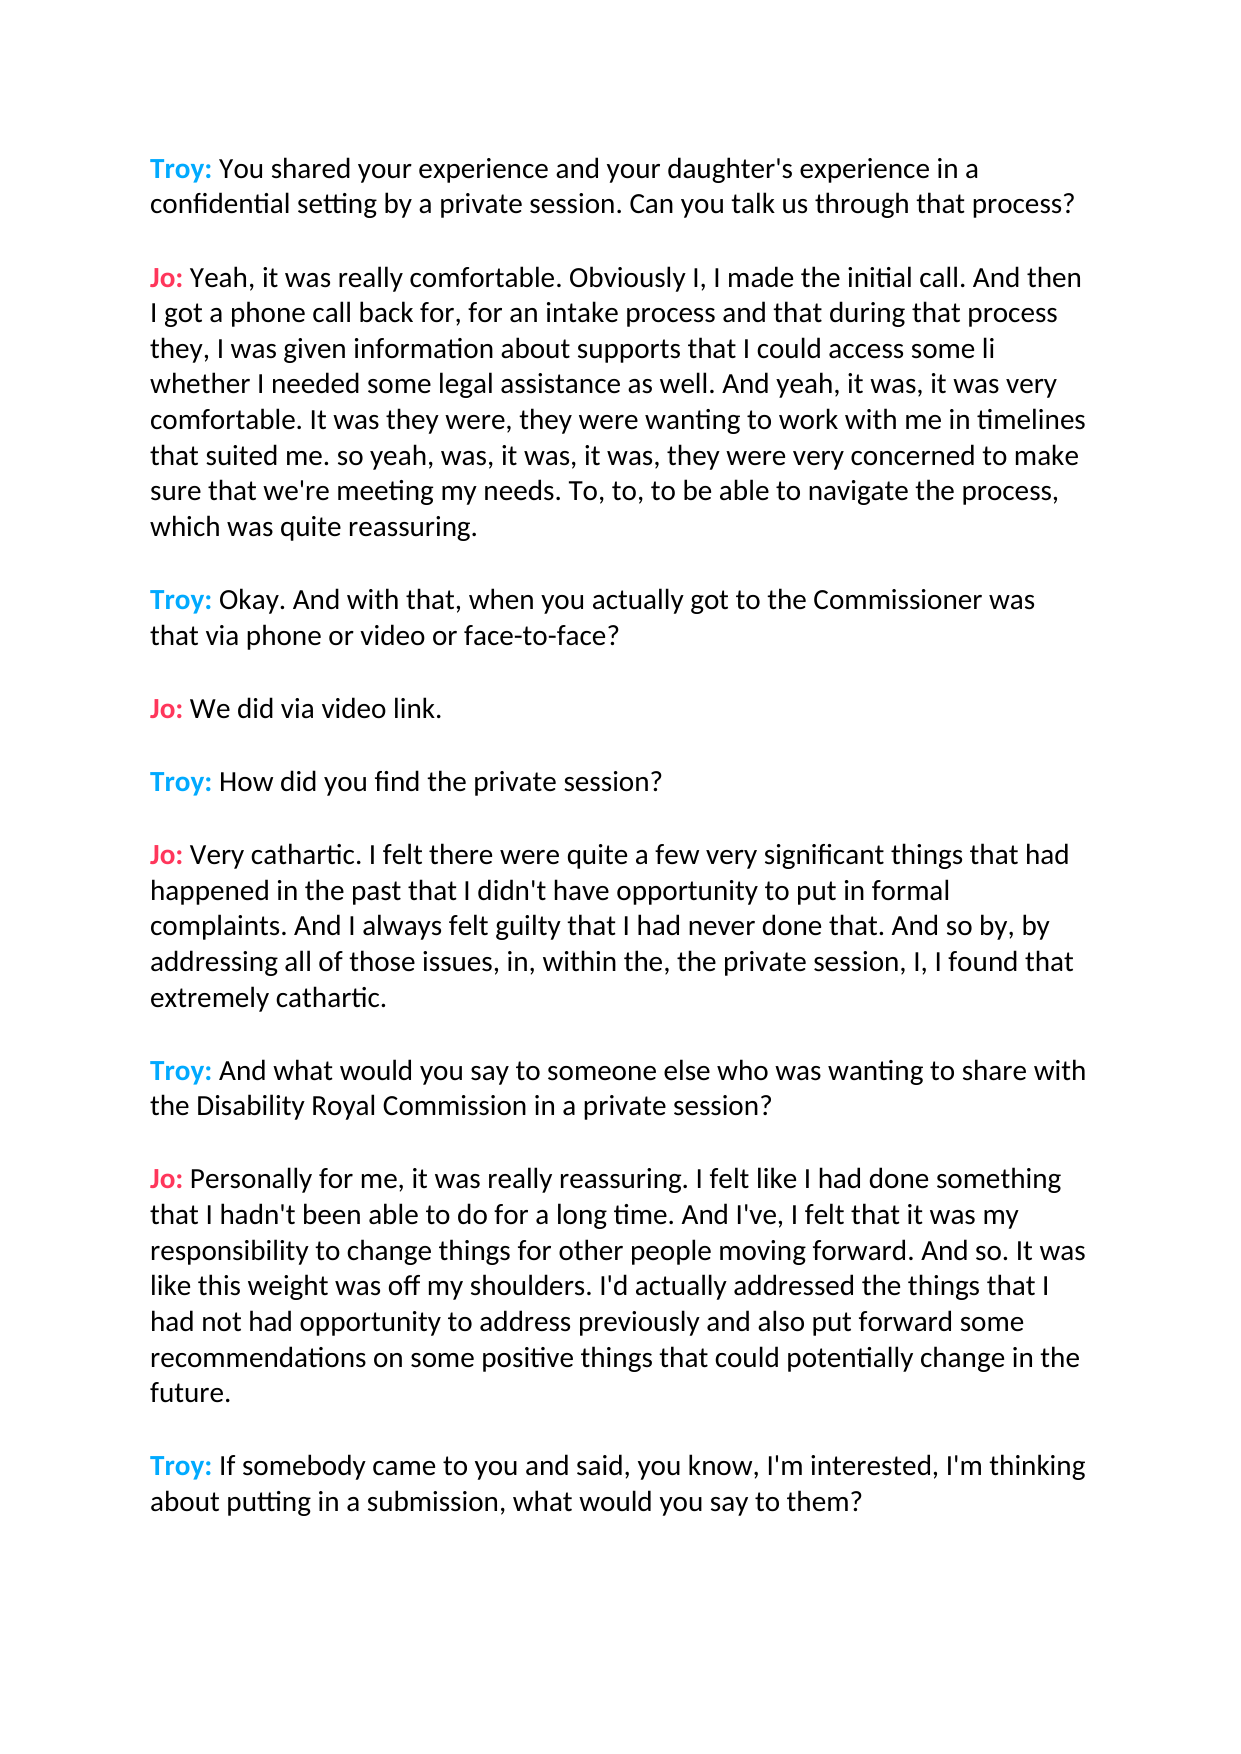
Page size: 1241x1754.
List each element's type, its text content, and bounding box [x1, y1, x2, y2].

text Troy: How did you find the private session? [150, 763, 1090, 799]
text Troy: If somebody came to you and said, you know, I'm interested, I'm thinking about putting in a submission, what would you say to them? [150, 1447, 1090, 1519]
text Jo: Yeah, it was really comfortable. Obviously I, I made the initial call. And then I got a phone call back for, for an intake process and that during that process they, I was given information about supports that I could access some li whether I needed some legal assistance as well. And yeah, it was, it was very comfortable. It was they were, they were wanting to work with me in timelines that suited me. so yeah, was, it was, it was, they were very concerned to make sure that we're meeting my needs. To, to, to be able to navigate the process, which was quite reassuring. [150, 259, 1090, 544]
text Troy: And what would you say to someone else who was wanting to share with the Disability Royal Commission in a private session? [150, 1052, 1090, 1123]
text Jo: We did via video link. [150, 690, 1090, 726]
text Troy: You shared your experience and your daughter's experience in a confidential setting by a private session. Can you talk us through that process? [150, 150, 1090, 221]
text Jo: Personally for me, it was really reassuring. I felt like I had done something that I hadn't been able to do for a long time. And I've, I felt that it was my responsibility to change things for other people moving forward. And so. It was like this weight was off my shoulders. I'd actually addressed the things that I had not had opportunity to address previously and also put forward some recommendations on some positive things that could potentially change in the future. [150, 1161, 1090, 1410]
text Jo: Very cathartic. I felt there were quite a few very significant things that had happened in the past that I didn't have opportunity to put in formal complaints. And I always felt guilty that I had never done that. And so by, by addressing all of those issues, in, within the, the private session, I, I found that extremely cathartic. [150, 836, 1090, 1014]
text Troy: Okay. And with that, when you actually got to the Commissioner was that via phone or video or face-to-face? [150, 581, 1090, 652]
